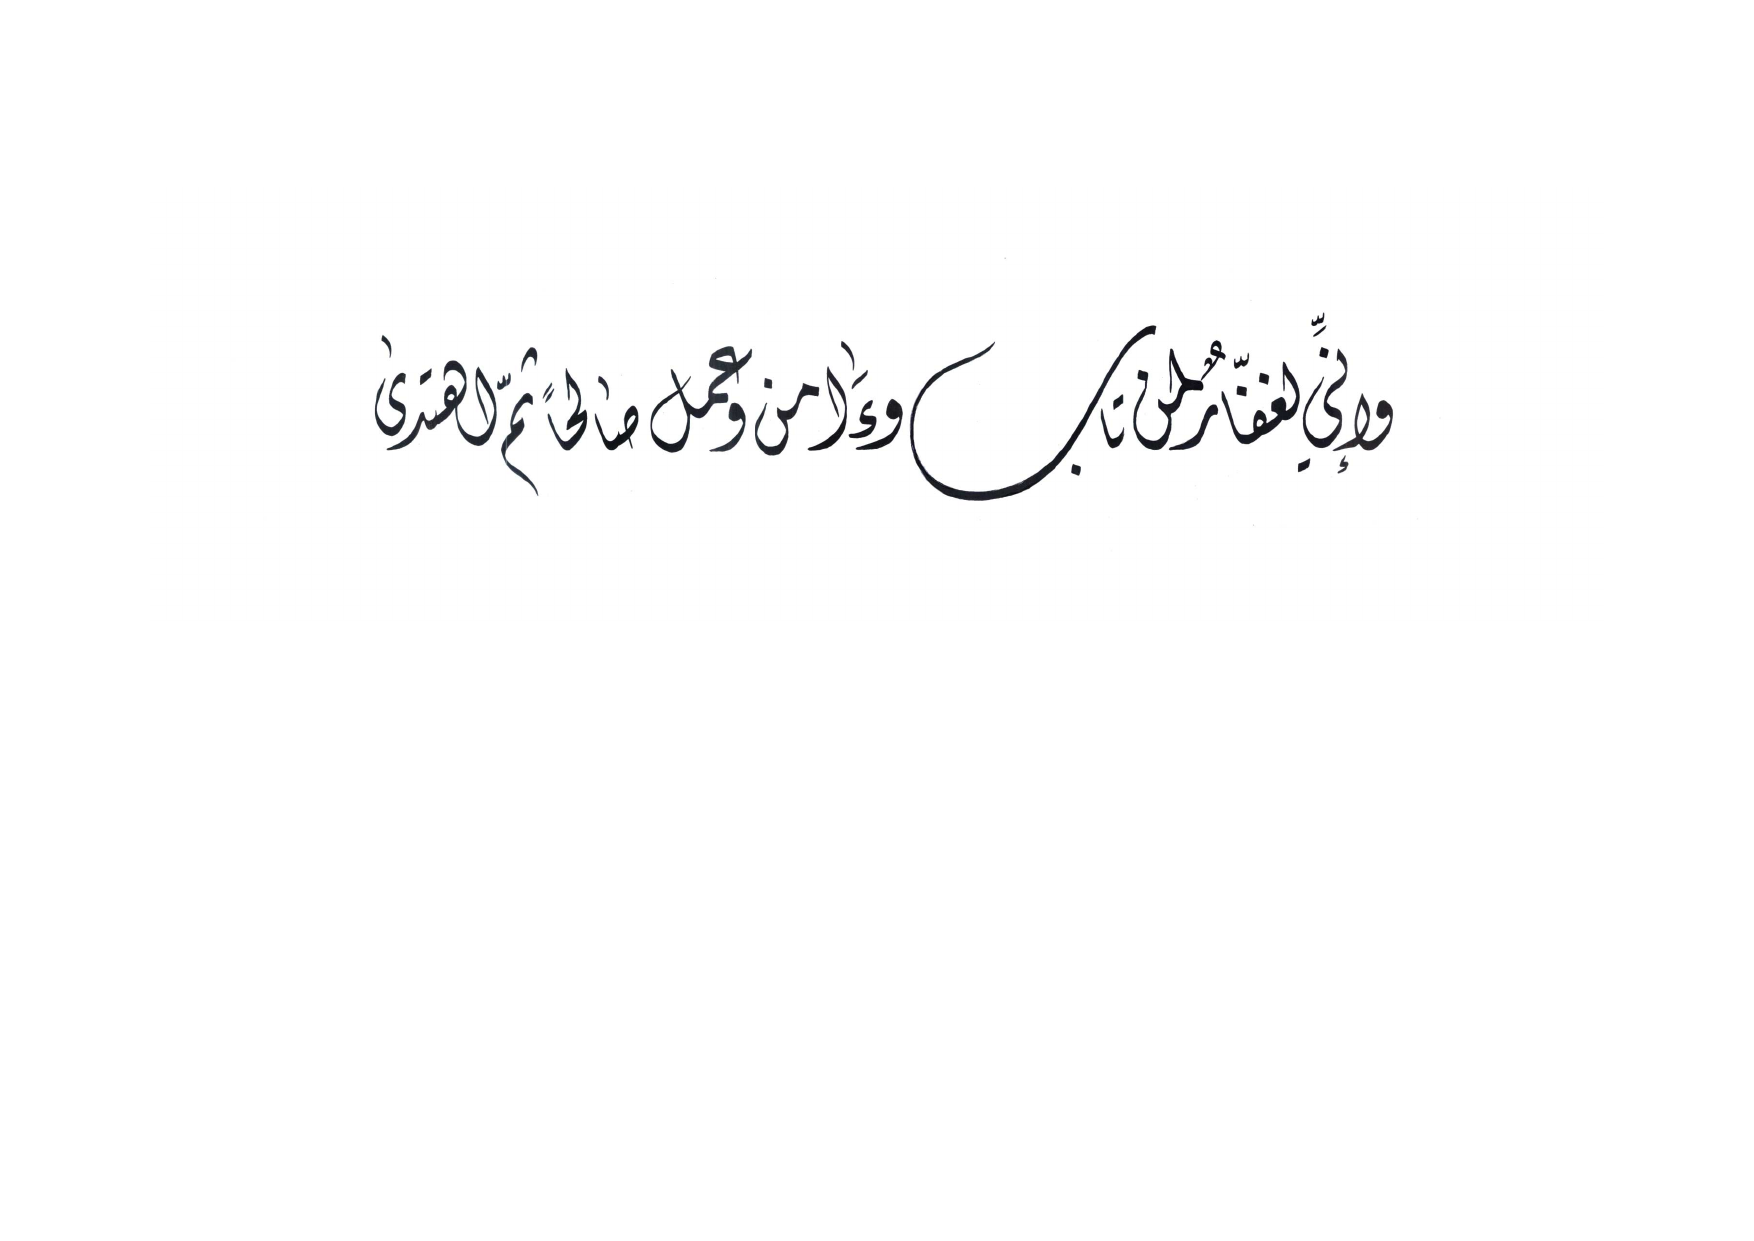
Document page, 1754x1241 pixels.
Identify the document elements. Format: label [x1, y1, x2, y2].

picture [150, 187, 1605, 621]
